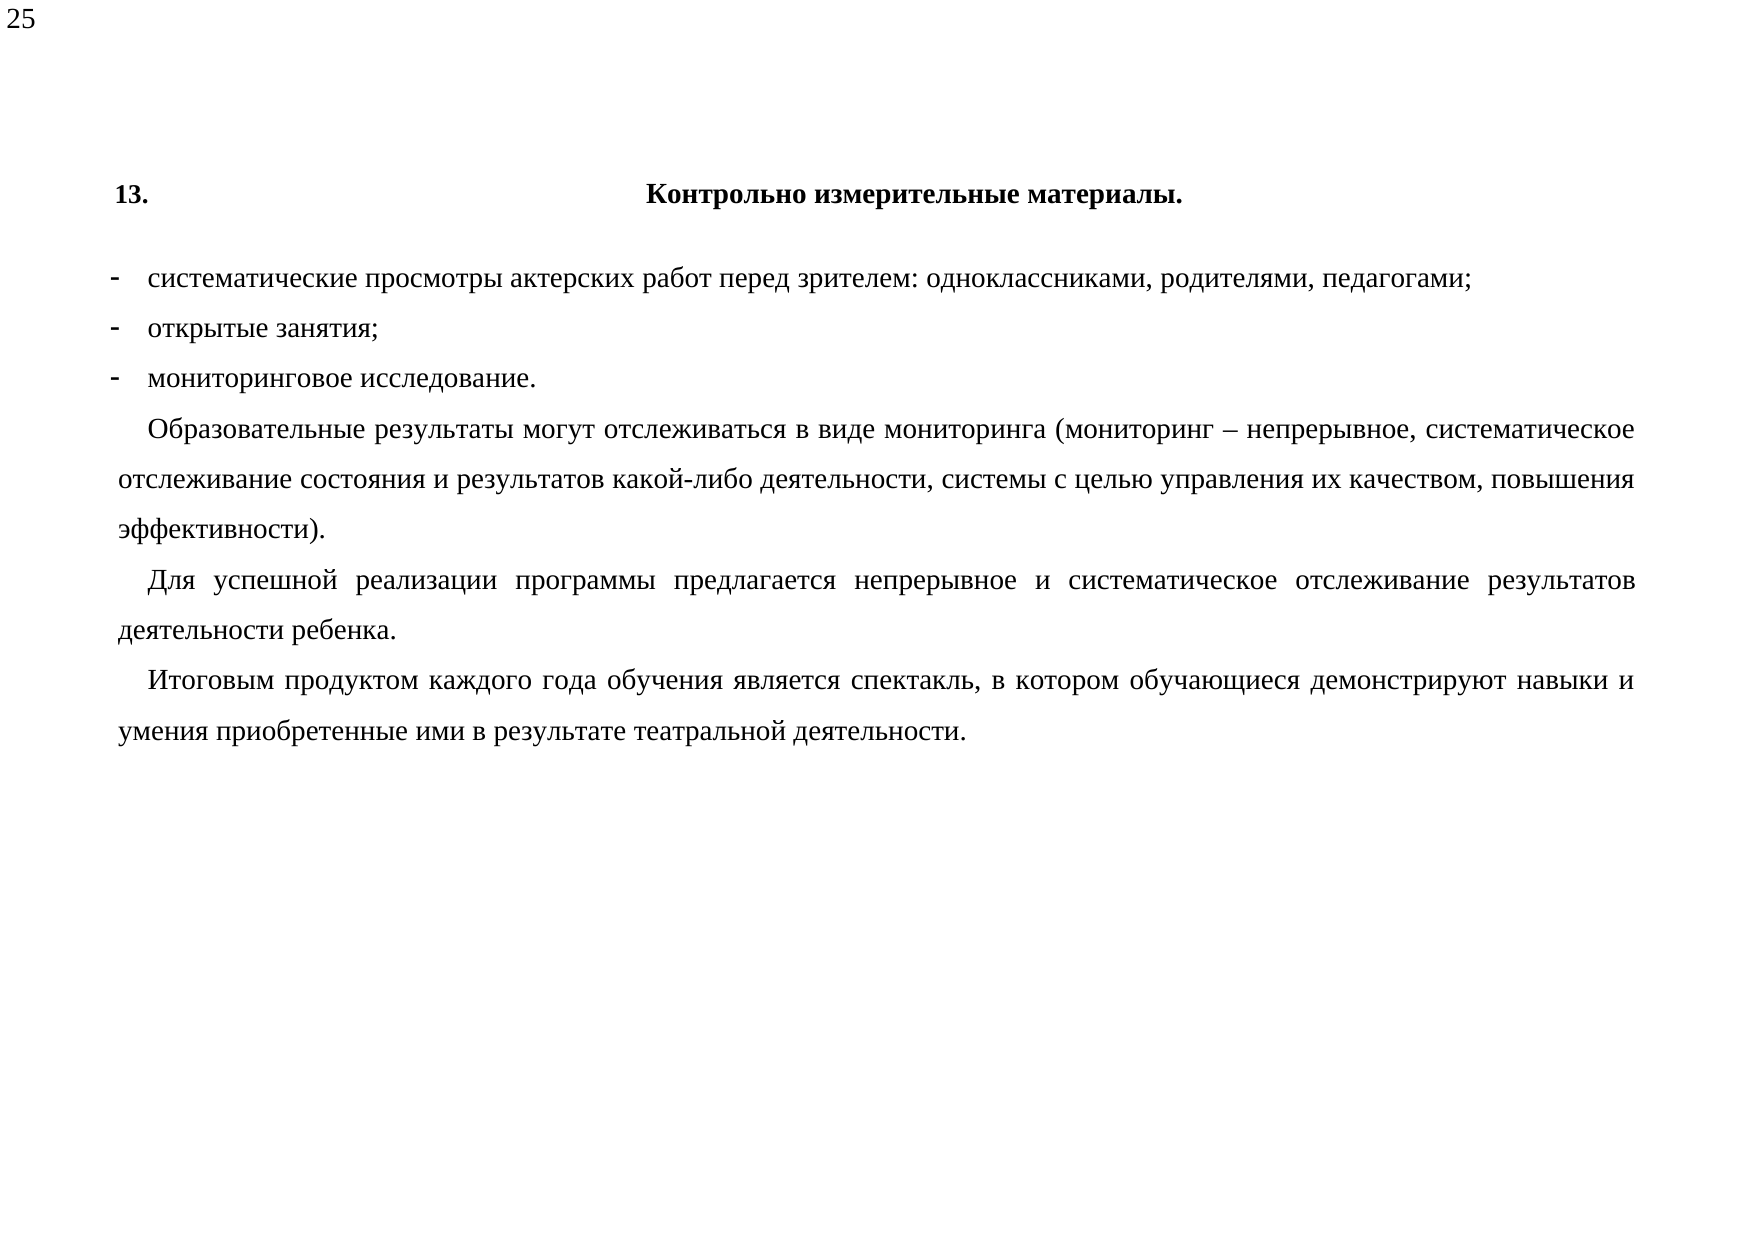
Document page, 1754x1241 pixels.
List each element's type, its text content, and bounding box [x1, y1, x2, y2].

text Итоговым продуктом каждого года обучения является спектакль, в котором обучающиеся демонстрируют навыки и умения приобретенные ими в результате театральной деятельности. [118, 662, 1636, 746]
list систематические просмотры актерских работ перед зрителем: одноклассниками, родителями, педагогами; [110, 260, 1677, 293]
text Образовательные результаты могут отслеживаться в виде мониторинга (мониторинг – непрерывное, систематическое отслеживание состояния и результатов какой-либо деятельности, системы с целью управления их качеством, повышения эффективности). [118, 411, 1636, 545]
list мониторинговое исследование. [110, 360, 1677, 394]
text Для успешной реализации программы предлагается непрерывное и систематическое отслеживание результатов деятельности ребенка. [118, 562, 1636, 646]
subtitle Контрольно измерительные материалы. [114, 176, 1677, 210]
list открытые занятия; [110, 310, 1677, 344]
